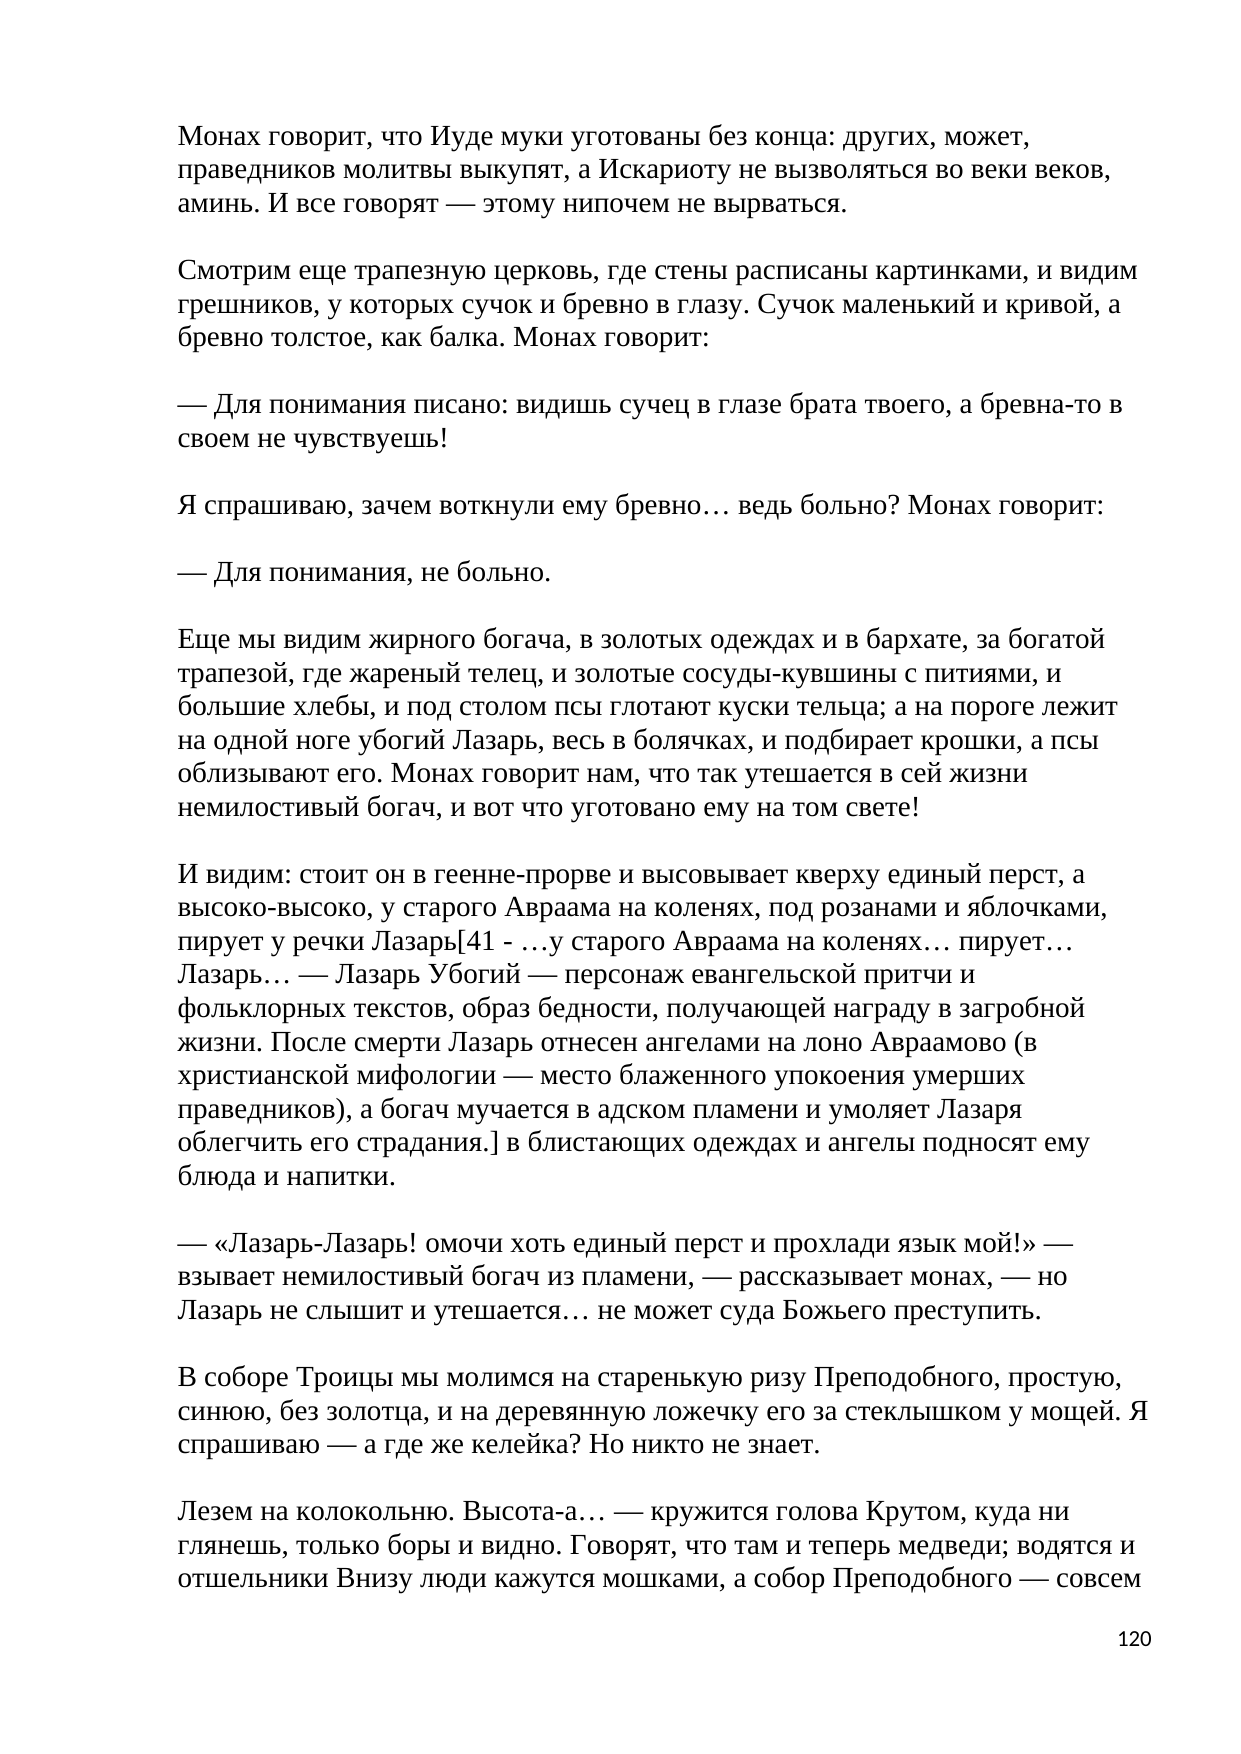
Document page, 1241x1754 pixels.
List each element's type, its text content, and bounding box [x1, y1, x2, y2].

text — «Лазарь-Лазарь! омочи хоть единый перст и прохлади язык мой!» — взывает немилостивый богач из пламени, — рассказывает монах, — но Лазарь не слышит и утешается… не может суда Божьего преступить. [177, 1225, 1152, 1326]
text В соборе Троицы мы молимся на старенькую ризу Преподобного, простую, синюю, без золотца, и на деревянную ложечку его за стеклышком у мощей. Я спрашиваю — а где же келейка? Но никто не знает. [177, 1359, 1152, 1460]
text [177, 1493, 1152, 1594]
text — Для понимания писано: видишь сучец в глазе брата твоего, а бревна-то в своем не чувствуешь! [177, 386, 1152, 453]
text Еще мы видим жирного богача, в золотых одеждах и в бархате, за богатой трапезой, где жареный телец, и золотые сосуды-кувшины с питиями, и большие хлебы, и под столом псы глотают куски тельца; а на пороге лежит на одной ноге убогий Лазарь, весь в болячках, и подбирает крошки, а псы облизывают его. Монах говорит нам, что так утешается в сей жизни немилостивый богач, и вот что уготовано ему на том свете! [177, 621, 1152, 822]
text — Для понимания, не больно. [177, 554, 1152, 588]
text Смотрим еще трапезную церковь, где стены расписаны картинками, и видим грешников, у которых сучок и бревно в глазу. Сучок маленький и кривой, а бревно толстое, как балка. Монах говорит: [177, 252, 1152, 353]
text И видим: стоит он в геенне-прорве и высовывает кверху единый перст, а высоко-высоко, у старого Авраама на коленях, под розанами и яблочками, пирует у речки Лазарь[41 - …у старого Авраама на коленях… пирует… Лазарь… — Лазарь Убогий — персонаж евангельской притчи и фольклорных текстов, образ бедности, получающей награду в загробной жизни. После смерти Лазарь отнесен ангелами на лоно Авраамово (в христианской мифологии — место блаженного упокоения умерших праведников), а богач мучается в адском пламени и умоляет Лазаря облегчить его страдания.] в блистающих одеждах и ангелы подносят ему блюда и напитки. [177, 856, 1152, 1191]
text Монах говорит, что Иуде муки уготованы без конца: других, может, праведников молитвы выкупят, а Искариоту не вызволяться во веки веков, аминь. И все говорят — этому нипочем не вырваться. [177, 118, 1152, 219]
text Я спрашиваю, зачем воткнули ему бревно… ведь больно? Монах говорит: [177, 487, 1152, 521]
